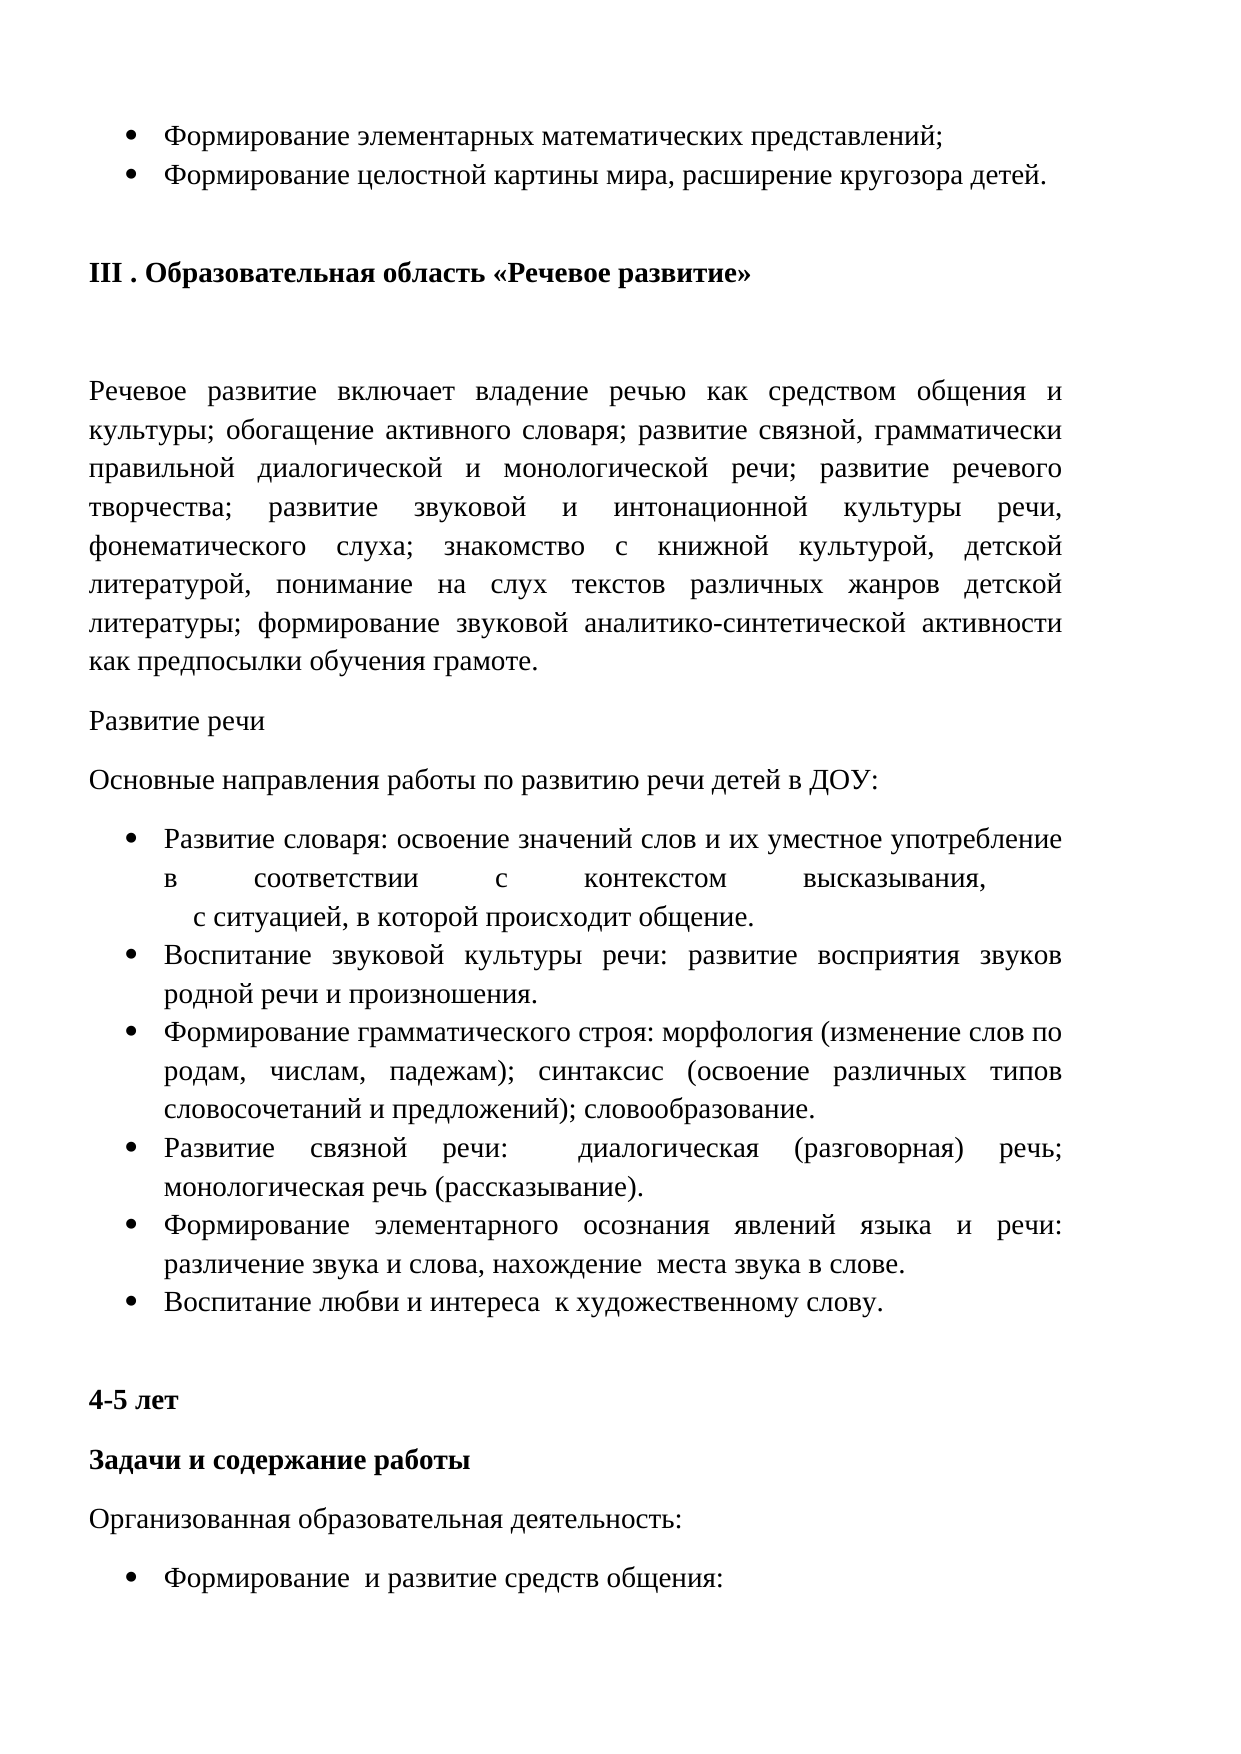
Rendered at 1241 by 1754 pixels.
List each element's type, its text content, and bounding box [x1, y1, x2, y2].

text Задачи и содержание работы [89, 1442, 1063, 1475]
list Воспитание звуковой культуры речи: развитие восприятия звуков родной речи и произношения. [126, 937, 1063, 1009]
list Формирование элементарных математических представлений; [126, 118, 1063, 152]
list Формирование целостной картины мира, расширение кругозора детей. [126, 157, 1063, 190]
list Формирование элементарного осознания явлений языка и речи: различение звука и слова, нахождение места звука в слове. [126, 1207, 1063, 1279]
text III . Образовательная область «Речевое развитие» [89, 255, 1063, 288]
text Речевое развитие включает владение речью как средством общения и культуры; обогащение активного словаря; развитие связной, грамматически правильной диалогической и монологической речи; развитие речевого творчества; развитие звуковой и интонационной культуры речи, фонематического слуха; знакомство с книжной культурой, детской литературой, понимание на слух текстов различных жанров детской литературы; формирование звуковой аналитико-синтетической активности как предпосылки обучения грамоте. [89, 373, 1063, 677]
text Основные направления работы по развитию речи детей в ДОУ: [89, 762, 1063, 796]
list Формирование грамматического строя: морфология (изменение слов по родам, числам, падежам); синтаксис (освоение различных типов словосочетаний и предложений); словообразование. [126, 1014, 1063, 1125]
text Развитие речи [89, 703, 1063, 736]
text Организованная образовательная деятельность: [89, 1501, 1063, 1535]
list Воспитание любви и интереса к художественному слову. [126, 1284, 1063, 1318]
list Развитие связной речи: диалогическая (разговорная) речь; монологическая речь (рассказывание). [126, 1130, 1063, 1202]
list Формирование и развитие средств общения: [126, 1561, 1063, 1594]
text 4-5 лет [89, 1382, 1063, 1416]
list Развитие словаря: освоение значений слов и их уместное употребление в соответствии с контекстом высказывания, с ситуацией, в которой происходит общение. [126, 821, 1063, 932]
